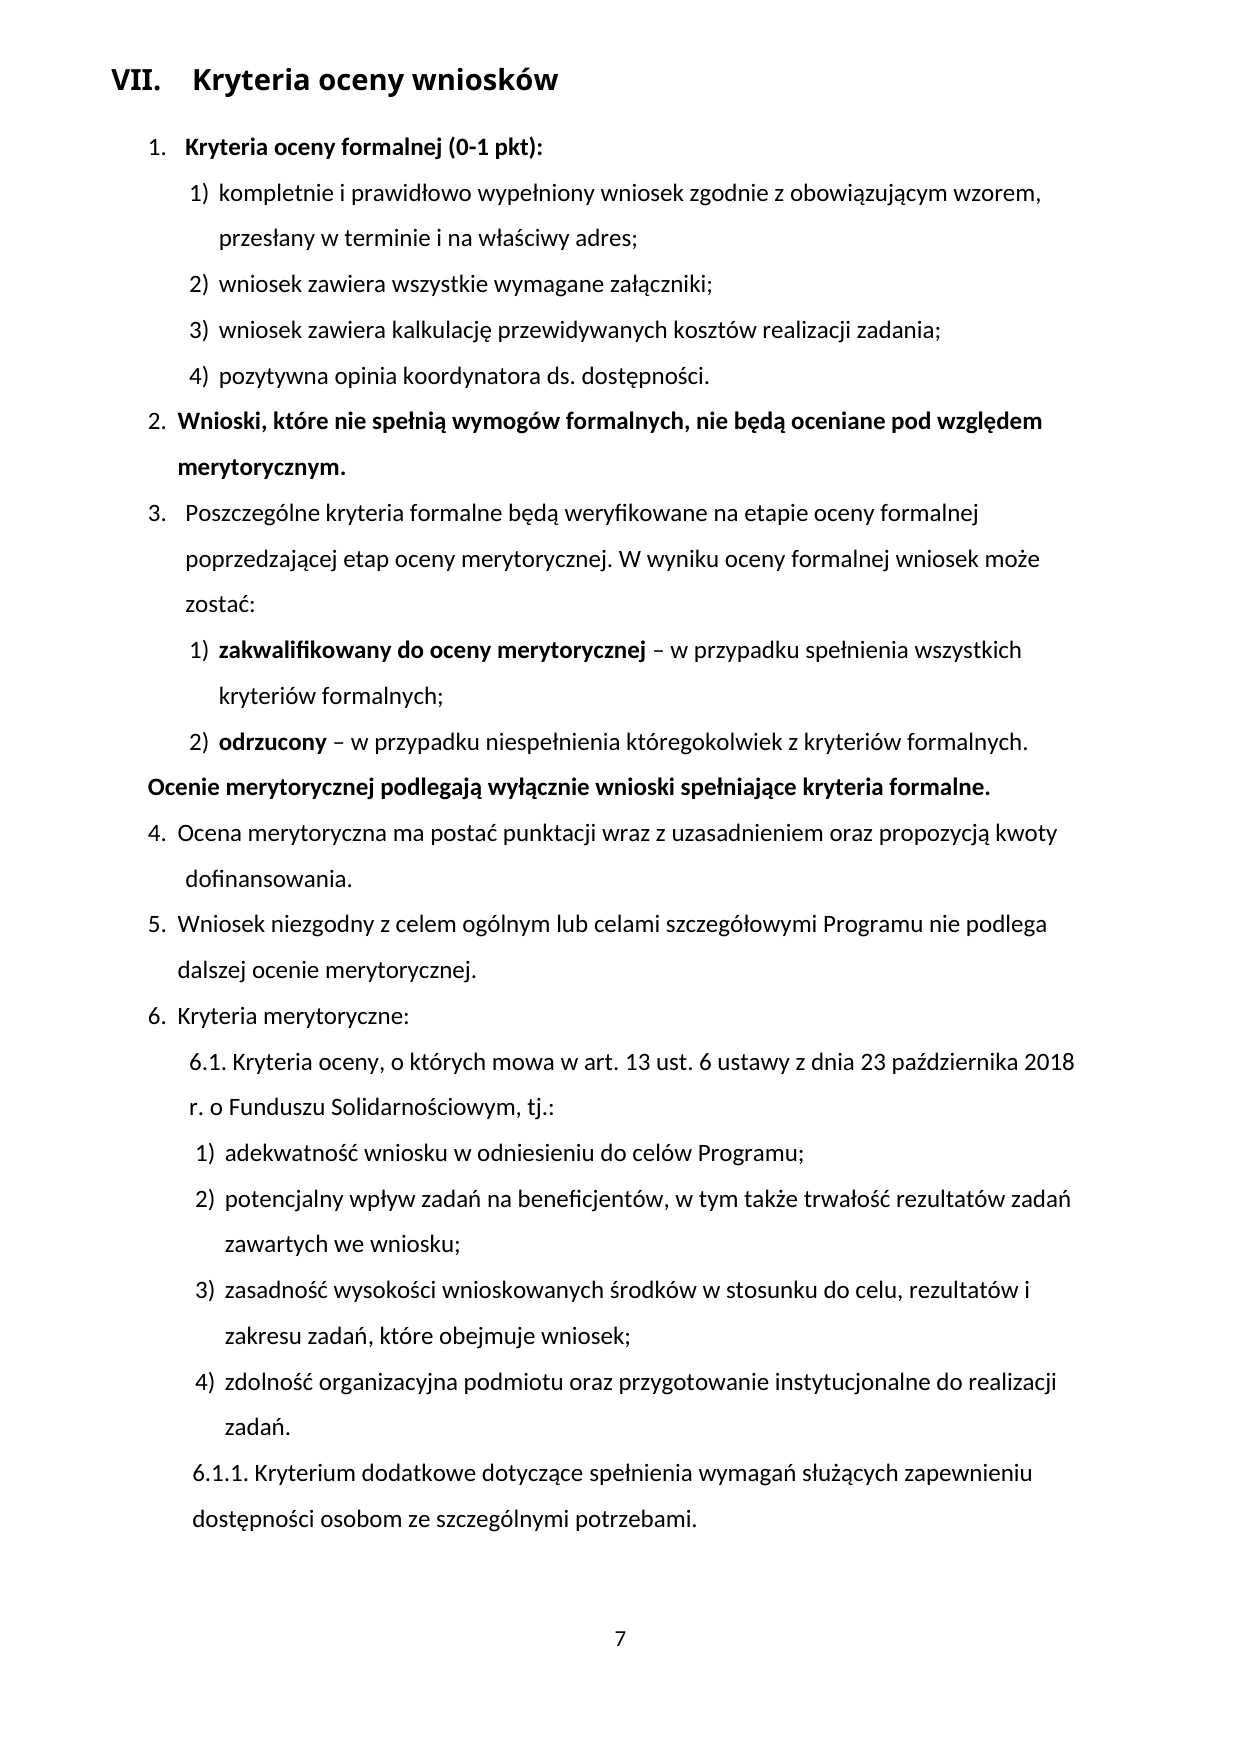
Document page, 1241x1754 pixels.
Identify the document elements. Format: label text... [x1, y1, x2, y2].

text 6.1. Kryteria oceny, o których mowa w art. 13 ust. 6 ustawy z dnia 23 października 2018 r. o Funduszu Solidarnościowym, tj.: [189, 1046, 1093, 1122]
list zakwalifikowany do oceny merytorycznej – w przypadku spełnienia wszystkich kryteriów formalnych; [189, 634, 1093, 710]
list Kryteria oceny formalnej (0-1 pkt): [148, 131, 1093, 162]
list pozytywna opinia koordynatora ds. dostępności. [189, 360, 1093, 390]
list kompletnie i prawidłowo wypełniony wniosek zgodnie z obowiązującym wzorem, przesłany w terminie i na właściwy adres; [189, 177, 1093, 253]
list zasadność wysokości wnioskowanych środków w stosunku do celu, rezultatów i zakresu zadań, które obejmuje wniosek; [195, 1274, 1093, 1351]
list Ocena merytoryczna ma postać punktacji wraz z uzasadnieniem oraz propozycją kwoty dofinansowania. [148, 817, 1093, 893]
list zdolność organizacyjna podmiotu oraz przygotowanie instytucjonalne do realizacji zadań. [195, 1366, 1093, 1442]
list odrzucony – w przypadku niespełnienia któregokolwiek z kryteriów formalnych. [189, 726, 1093, 756]
list Wnioski, które nie spełnią wymogów formalnych, nie będą oceniane pod względem merytorycznym. [148, 406, 1093, 482]
list Wniosek niezgodny z celem ogólnym lub celami szczegółowymi Programu nie podlega dalszej ocenie merytorycznej. [148, 908, 1093, 985]
list Poszczególne kryteria formalne będą weryfikowane na etapie oceny formalnej poprzedzającej etap oceny merytorycznej. W wyniku oceny formalnej wniosek może zostać: [148, 497, 1093, 619]
list wniosek zawiera wszystkie wymagane załączniki; [189, 268, 1093, 299]
list Kryteria merytoryczne: [148, 1000, 1093, 1031]
list wniosek zawiera kalkulację przewidywanych kosztów realizacji zadania; [189, 314, 1093, 344]
list adekwatność wniosku w odniesieniu do celów Programu; [195, 1137, 1093, 1168]
text Ocenie merytorycznej podlegają wyłącznie wnioski spełniające kryteria formalne. [148, 771, 1093, 802]
subtitle Kryteria oceny wniosków [161, 59, 1093, 99]
list potencjalny wpływ zadań na beneficjentów, w tym także trwałość rezultatów zadań zawartych we wniosku; [195, 1183, 1093, 1259]
text 6.1.1. Kryterium dodatkowe dotyczące spełnienia wymagań służących zapewnieniu dostępności osobom ze szczególnymi potrzebami. [192, 1457, 1093, 1533]
